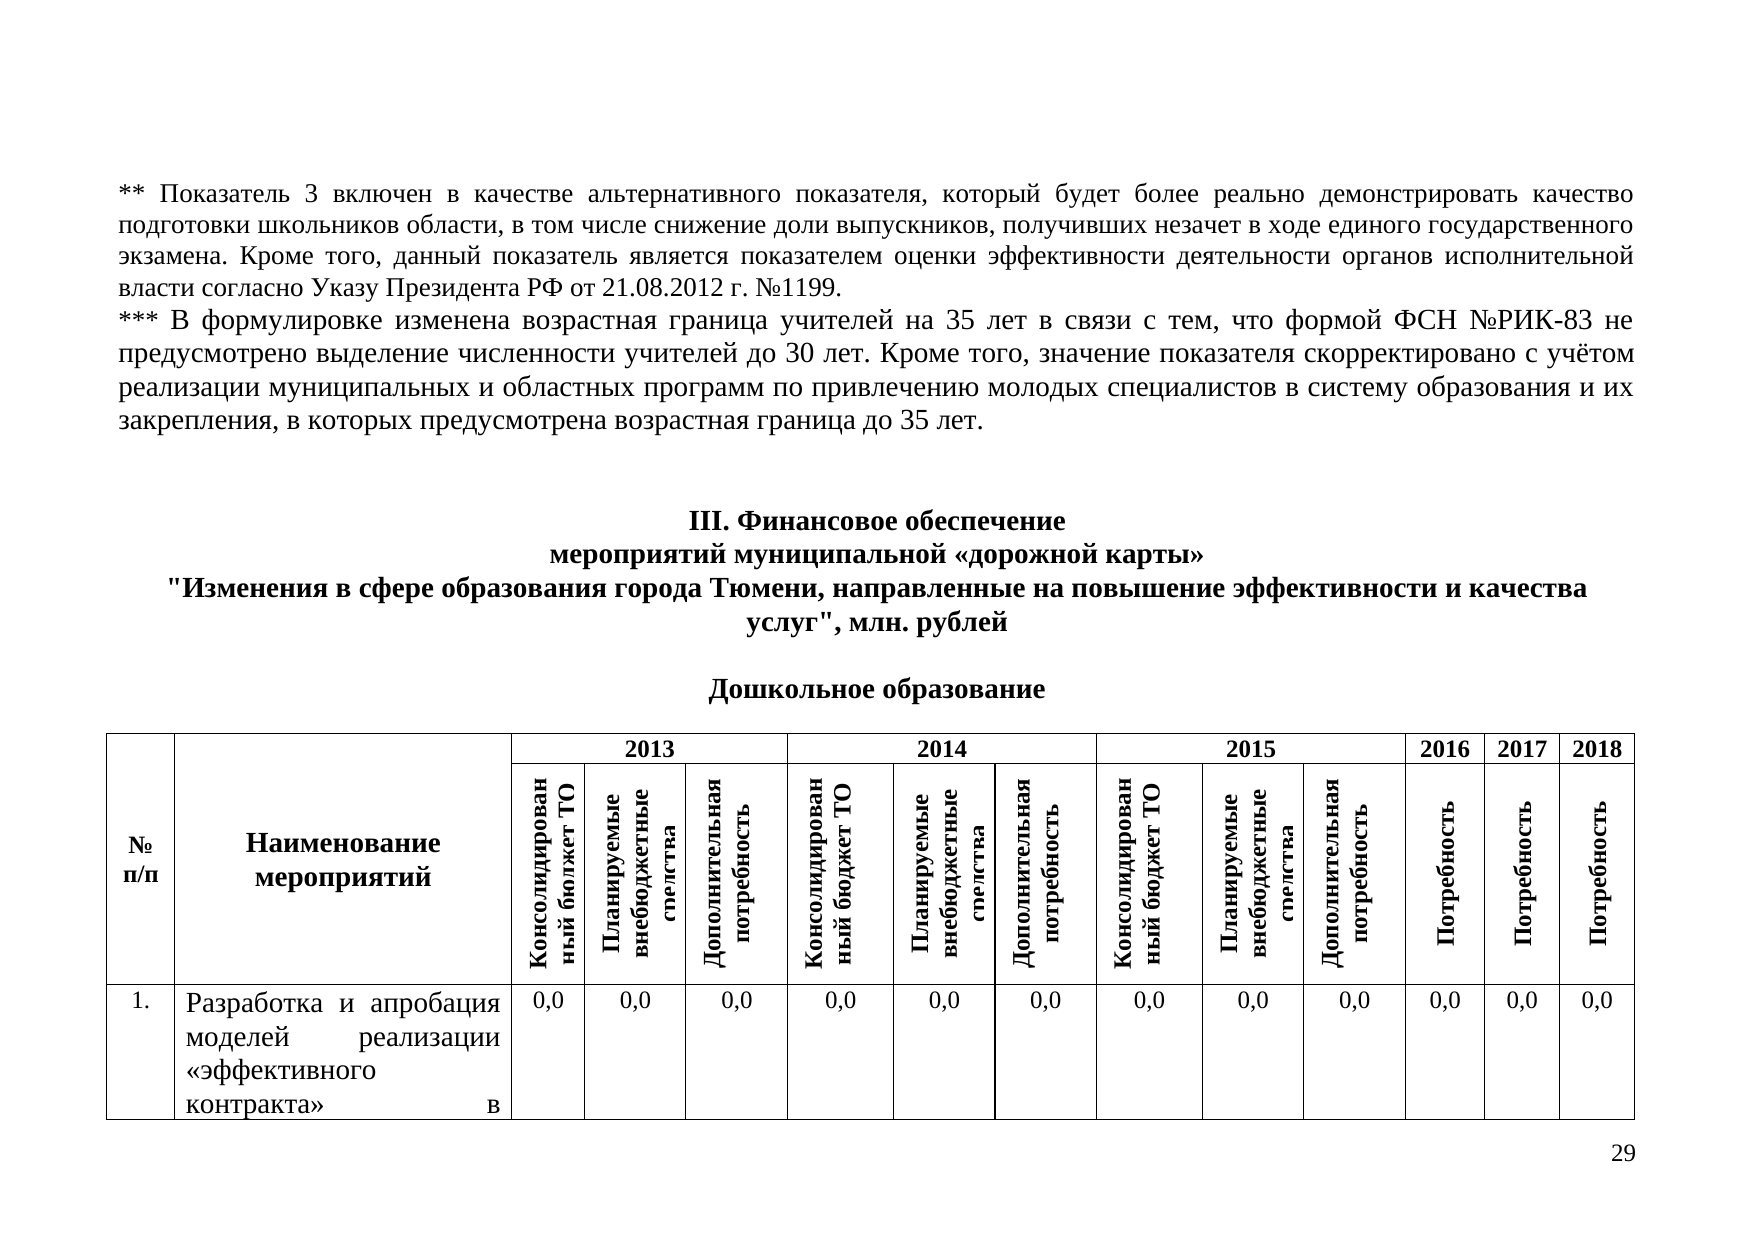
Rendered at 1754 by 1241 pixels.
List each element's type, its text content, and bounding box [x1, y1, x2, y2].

table_cell Планируемые внебюджетные средства [1203, 764, 1303, 984]
table_cell 0,0 [686, 985, 787, 1119]
table_header 2015 [1097, 734, 1405, 763]
table_cell 0,0 [996, 985, 1096, 1119]
table_cell Консолидированный бюджет ТО [512, 764, 584, 984]
table_cell 0,0 [1097, 985, 1202, 1119]
table_cell Планируемые внебюджетные средства [585, 764, 685, 984]
text Дошкольное образование [118, 671, 1636, 704]
table_cell 0,0 [585, 985, 685, 1119]
table_header 2017 [1485, 734, 1559, 763]
table_cell 0,0 [1203, 985, 1303, 1119]
table_header № п/п [107, 734, 174, 984]
table_header Наименование мероприятий [175, 734, 511, 984]
text III. Финансовое обеспечение [118, 503, 1636, 537]
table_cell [175, 985, 511, 1119]
table_cell 0,0 [894, 985, 994, 1119]
table_cell Консолидированный бюджет ТО [1097, 764, 1202, 984]
text ** Показатель 3 включен в качестве альтернативного показателя, который будет более реально демонстрировать качество подготовки школьников области, в том числе снижение доли выпускников, получивших незачет в ходе единого государственного экзамена. Кроме того, данный показатель является показателем оценки эффективности деятельности органов исполнительной власти согласно Указу Президента РФ от 21.08.2012 г. №1199. [118, 177, 1636, 302]
table_header 2013 [512, 734, 787, 763]
table_cell 1. [107, 985, 174, 1119]
table_cell Дополнительная потребность [1304, 764, 1405, 984]
table_cell Потребность [1560, 764, 1634, 984]
table_cell Потребность [1406, 764, 1484, 984]
table_cell Дополнительная потребность [996, 764, 1096, 984]
table_header 2018 [1560, 734, 1634, 763]
table_cell 0,0 [788, 985, 893, 1119]
table_header 2016 [1406, 734, 1484, 763]
table_cell 0,0 [1406, 985, 1484, 1119]
text *** В формулировке изменена возрастная граница учителей на 35 лет в связи с тем, что формой ФСН №РИК-83 не предусмотрено выделение численности учителей до 30 лет. Кроме того, значение показателя скорректировано с учётом реализации муниципальных и областных программ по привлечению молодых специалистов в систему образования и их закрепления, в которых предусмотрена возрастная граница до 35 лет. [118, 302, 1636, 436]
table_cell Планируемые внебюджетные средства [894, 764, 994, 984]
table_cell 0,0 [1485, 985, 1559, 1119]
table_cell Консолидированный бюджет ТО [788, 764, 893, 984]
table_cell 0,0 [1304, 985, 1405, 1119]
table_cell 0,0 [512, 985, 584, 1119]
text "Изменения в сфере образования города Тюмени, направленные на повышение эффективности и качества услуг", млн. рублей [118, 570, 1636, 637]
table_cell Потребность [1485, 764, 1559, 984]
text мероприятий муниципальной «дорожной карты» [118, 537, 1636, 570]
table_cell 0,0 [1560, 985, 1634, 1119]
table_cell Дополнительная потребность [686, 764, 787, 984]
table_header 2014 [788, 734, 1096, 763]
